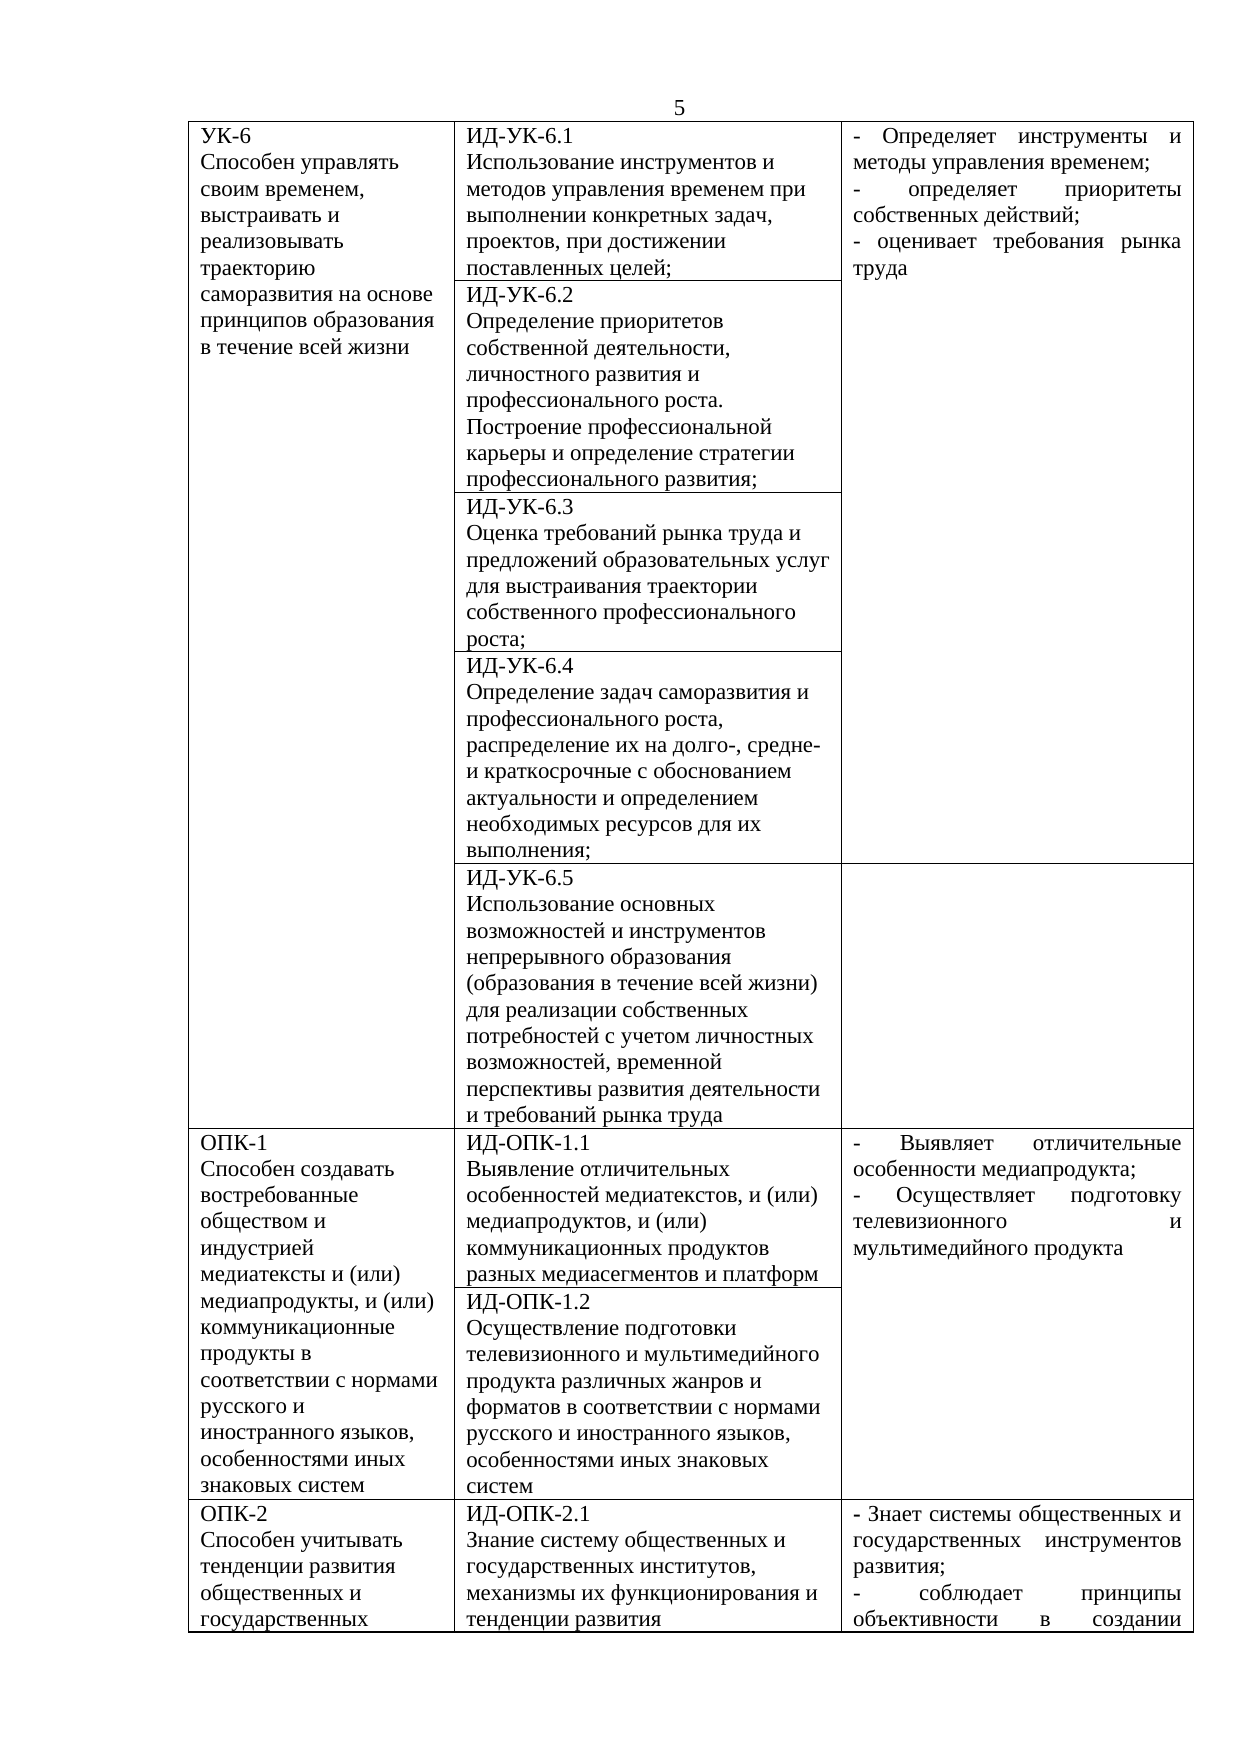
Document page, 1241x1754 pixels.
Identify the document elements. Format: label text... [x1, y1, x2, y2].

table_cell УК-6 Способен управлять своим временем, выстраивать и реализовывать траекторию саморазвития на основе принципов образования в течение всей жизни [189, 122, 454, 1127]
table_cell ИД-УК-6.3 Оценка требований рынка труда и предложений образовательных услуг для выстраивания траектории собственного профессионального роста; [455, 493, 841, 651]
table_cell ОПК-1 Способен создавать востребованные обществом и индустрией медиатексты и (или) медиапродукты, и (или) коммуникационные продукты в соответствии с нормами русского и иностранного языков, особенностями иных знаковых систем [189, 1129, 454, 1498]
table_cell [842, 1500, 1193, 1631]
table_cell ИД-УК-6.2 Определение приоритетов собственной деятельности, личностного развития и профессионального роста. Построение профессиональной карьеры и определение стратегии профессионального развития; [455, 281, 841, 492]
table_cell [842, 864, 1193, 1127]
table_cell - Выявляет отличительные особенности медиапродукта; - Осуществляет подготовку телевизионного и мультимедийного продукта [842, 1129, 1193, 1498]
table_cell ИД-УК-6.4 Определение задач саморазвития и профессионального роста, распределение их на долго-, средне- и краткосрочные с обоснованием актуальности и определением необходимых ресурсов для их выполнения; [455, 652, 841, 863]
table_cell ИД-ОПК-1.2 Осуществление подготовки телевизионного и мультимедийного продукта различных жанров и форматов в соответствии с нормами русского и иностранного языков, особенностями иных знаковых систем [455, 1288, 841, 1498]
table_cell ИД-ОПК-1.1 Выявление отличительных особенностей медиатекстов, и (или) медиапродуктов, и (или) коммуникационных продуктов разных медиасегментов и платформ [455, 1129, 841, 1287]
table_cell ИД-УК-6.1 Использование инструментов и методов управления временем при выполнении конкретных задач, проектов, при достижении поставленных целей; [455, 122, 841, 280]
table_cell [189, 1500, 454, 1631]
table_cell - Определяет инструменты и методы управления временем; - определяет приоритеты собственных действий; - оценивает требования рынка труда [842, 122, 1193, 863]
table_cell ИД-ОПК-2.1 Знание систему общественных и государственных институтов, механизмы их функционирования и тенденции развития [455, 1500, 841, 1631]
table_cell ИД-УК-6.5 Использование основных возможностей и инструментов непрерывного образования (образования в течение всей жизни) для реализации собственных потребностей с учетом личностных возможностей, временной перспективы развития деятельности и требований рынка труда [455, 864, 841, 1127]
